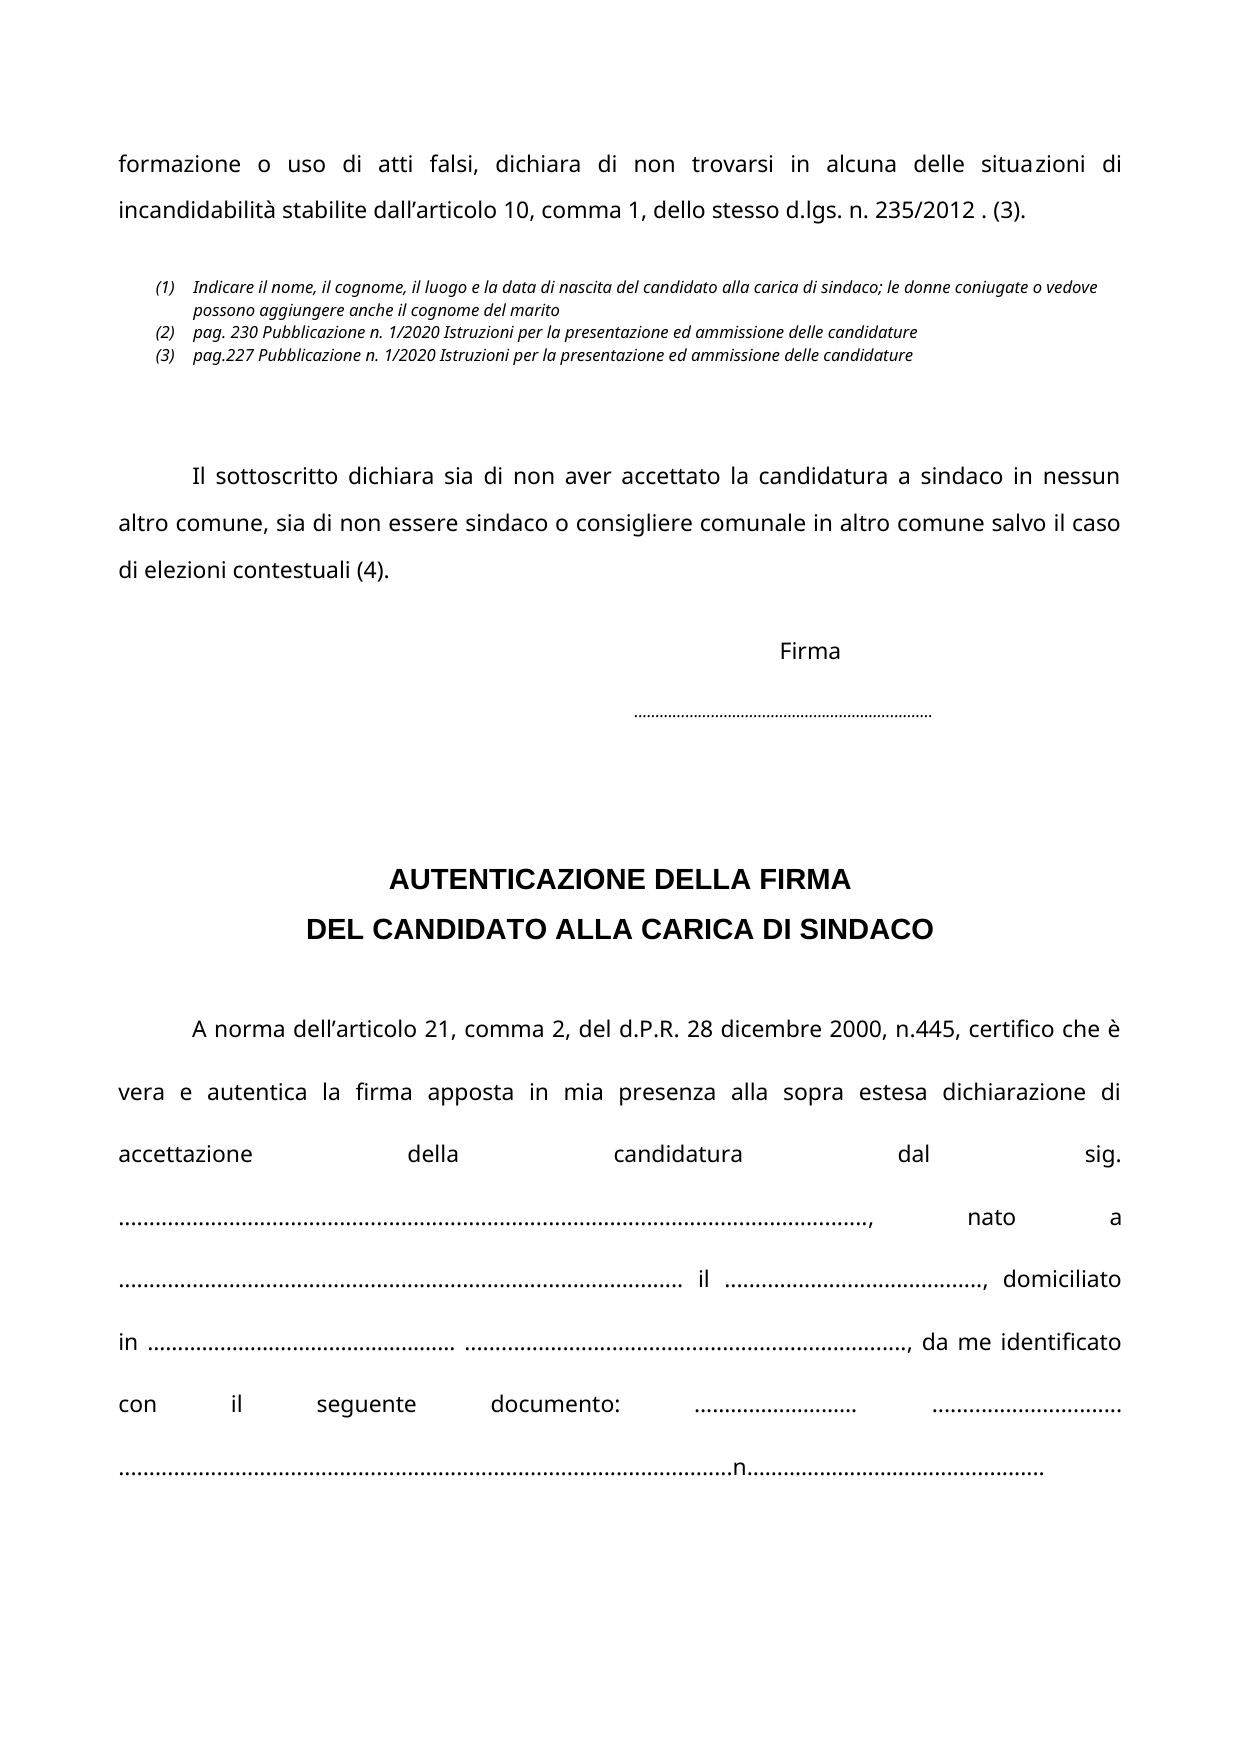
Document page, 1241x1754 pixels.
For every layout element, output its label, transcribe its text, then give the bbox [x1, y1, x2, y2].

text Il sottoscritto dichiara sia di non aver accettato la candidatura a sindaco in nessun altro comune, sia di non essere sindaco o consigliere comunale in altro comune salvo il caso di elezioni contestuali (4). [118, 460, 1122, 585]
list pag. 230 Pubblicazione n. 1/2020 Istruzioni per la presentazione ed ammissione delle candidature [156, 321, 1122, 343]
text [118, 148, 1122, 226]
list pag.227 Pubblicazione n. 1/2020 Istruzioni per la presentazione ed ammissione delle candidature [156, 343, 1122, 366]
text Firma [634, 635, 1122, 666]
text DEL CANDIDATO ALLA CARICA DI SINDACO [118, 912, 1122, 946]
text ……………………………………………………………. [561, 700, 1122, 723]
text AUTENTICAZIONE DELLA FIRMA [118, 862, 1122, 896]
list Indicare il nome, il cognome, il luogo e la data di nascita del candidato alla carica di sindaco; le donne coniugate o vedove possono aggiungere anche il cognome del marito [156, 275, 1122, 321]
text A norma dell’articolo 21, comma 2, del d.P.R. 28 dicembre 2000, n.445, certifico che è vera e autentica la firma apposta in mia presenza alla sopra estesa dichiarazione di accettazione della candidatura dal sig. .........................................................................................................................., nato a ............................................................................................ il .........................................., domiciliato in …………………………………………… ........................................................................, da me identificato con il seguente documento: ……………………… ............................... ....................................................................................................n…………………………................... [118, 1013, 1122, 1482]
